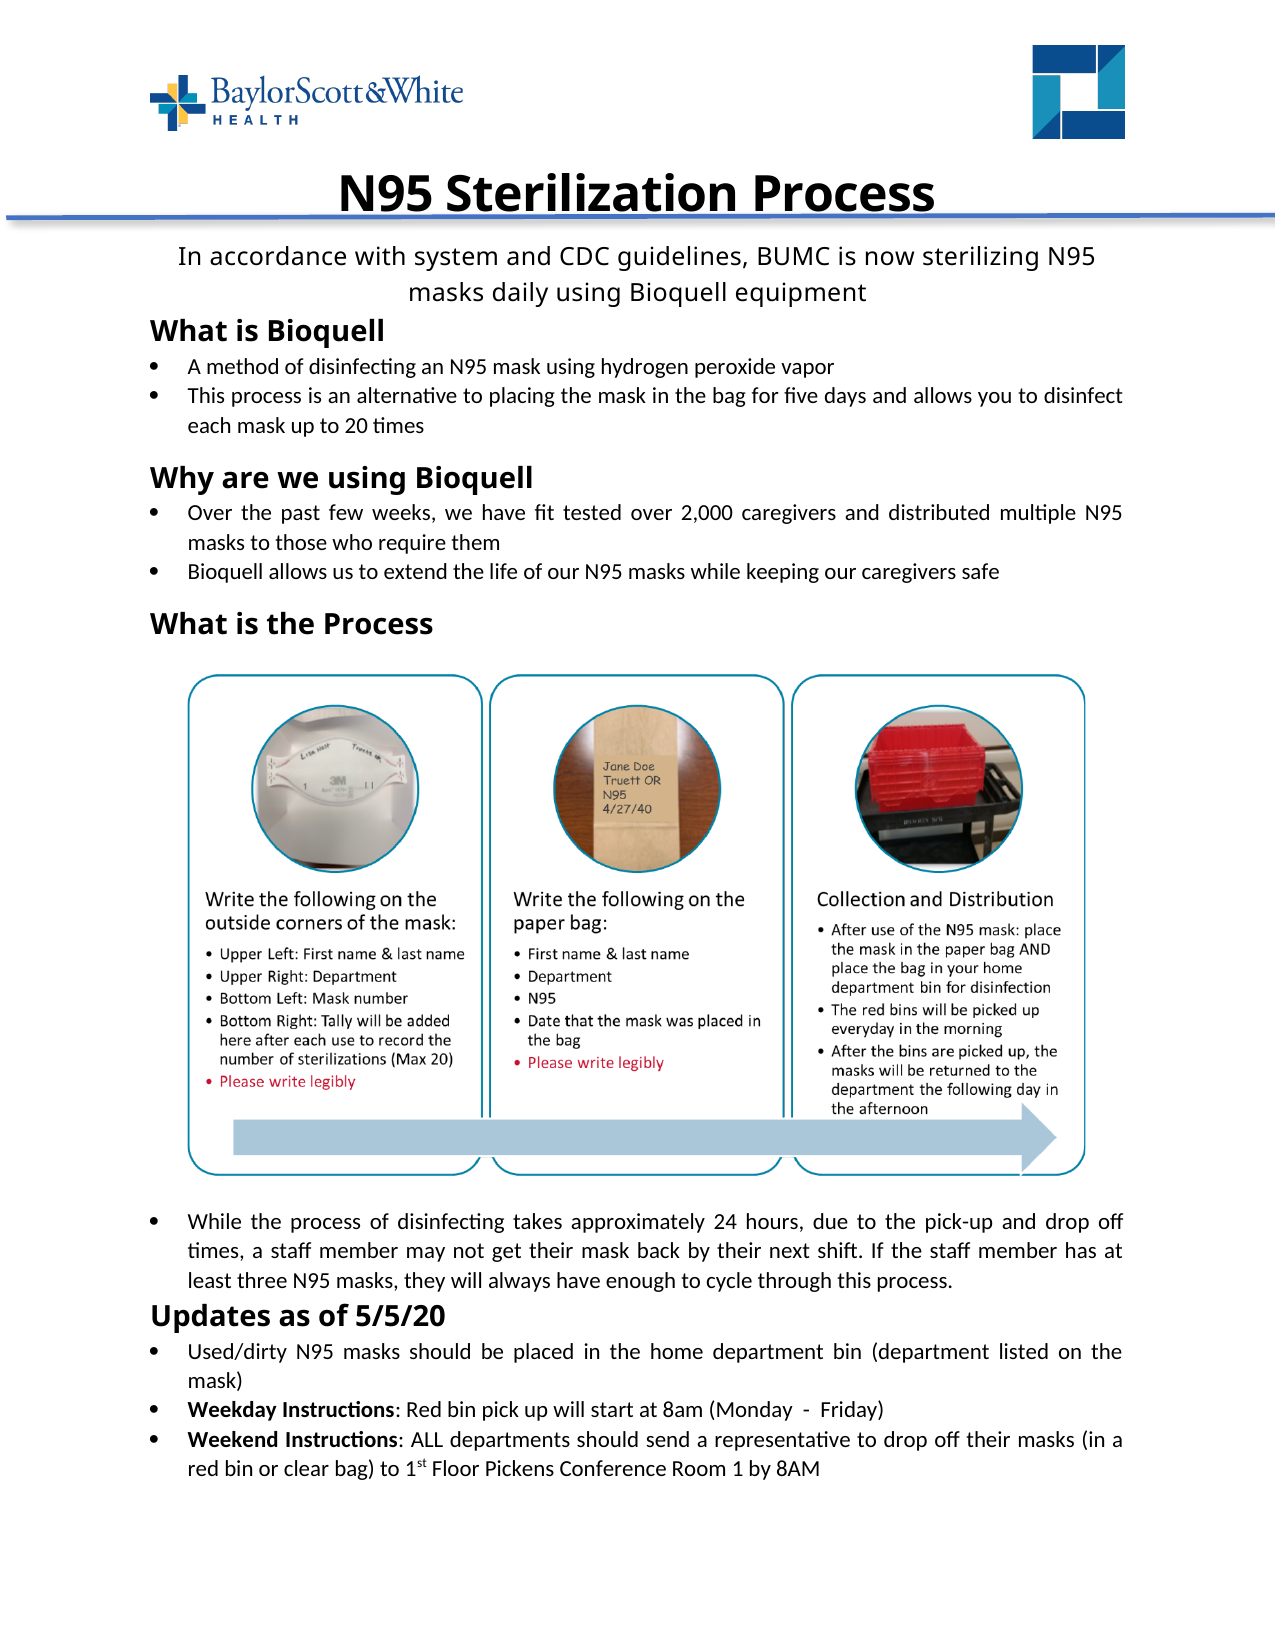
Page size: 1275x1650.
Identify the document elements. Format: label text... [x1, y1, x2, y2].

picture [187, 674, 212, 698]
list Weekend Instructions: ALL departments should send a representative to drop off their masks (in a red bin or clear bag) to 1st Floor Pickens Conference Room 1 by 8AM [150, 1425, 1125, 1482]
list While the process of disinfecting takes approximately 24 hours, due to the pick-up and drop off times, a staff member may not get their mask back by their next shift. If the staff member has at least three N95 masks, they will always have enough to cycle through this process. [150, 1207, 1125, 1294]
title N95 Sterilization Process [150, 158, 1125, 213]
subtitle Why are we using Bioquell [150, 457, 1125, 497]
list Over the past few weeks, we have fit tested over 2,000 caregivers and distributed multiple N95 masks to those who require them [150, 498, 1125, 556]
subtitle What is Bioquell [150, 310, 1125, 350]
list This process is an alternative to placing the mask in the bag for five days and allows you to disinfect each mask up to 20 times [150, 381, 1125, 439]
picture [187, 674, 1086, 1177]
picture [1062, 674, 1086, 695]
list Used/dirty N95 masks should be placed in the home department bin (department listed on the mask) [150, 1337, 1125, 1394]
subtitle What is the Process [150, 603, 1125, 643]
subtitle Updates as of 5/5/20 [150, 1295, 1125, 1335]
subtitle In accordance with system and CDC guidelines, BUMC is now sterilizing N95 masks daily using Bioquell equipment [150, 239, 1125, 309]
list A method of disinfecting an N95 mask using hydrogen peroxide vapor [150, 352, 1125, 380]
list Weekday Instructions: Red bin pick up will start at 8am (Monday - Friday) [150, 1396, 1125, 1423]
list Bioquell allows us to extend the life of our N95 masks while keeping our caregivers safe [150, 557, 1125, 585]
